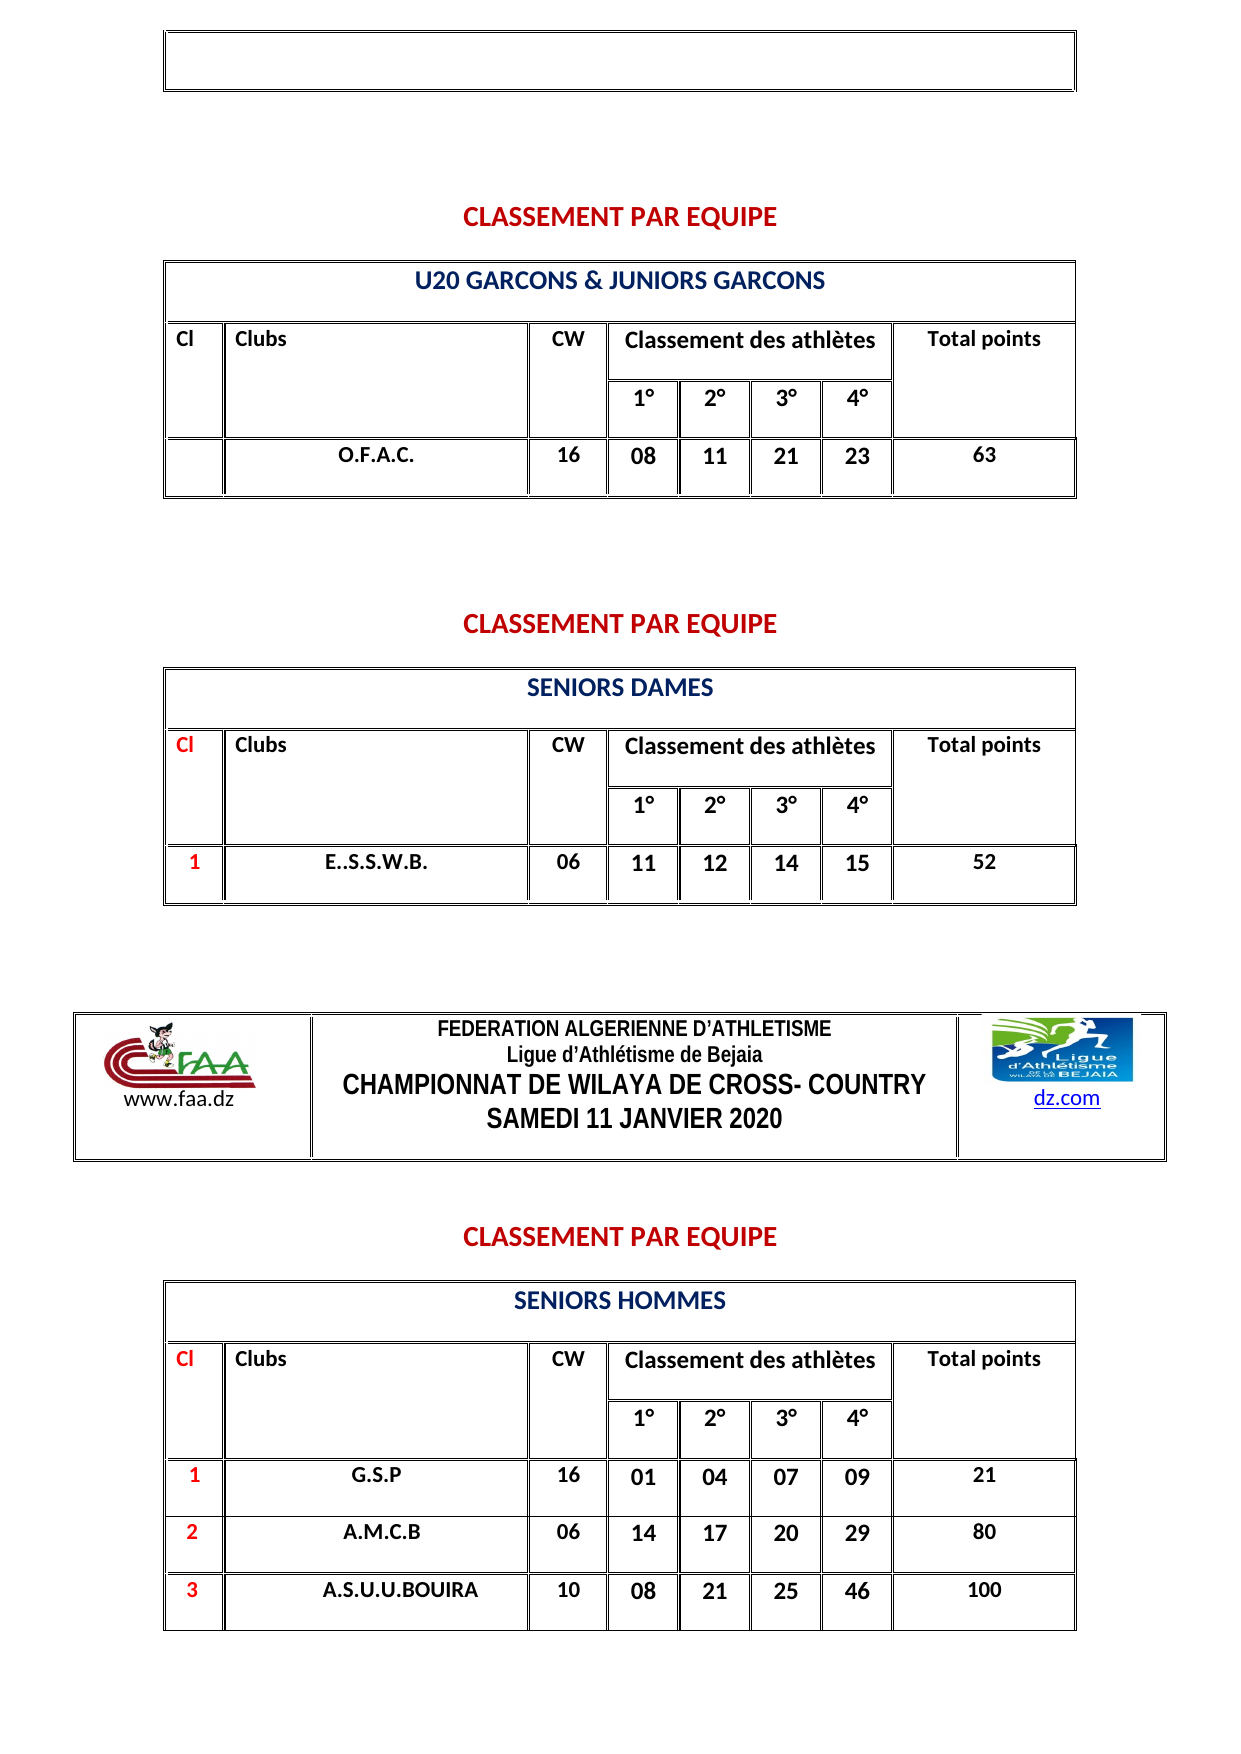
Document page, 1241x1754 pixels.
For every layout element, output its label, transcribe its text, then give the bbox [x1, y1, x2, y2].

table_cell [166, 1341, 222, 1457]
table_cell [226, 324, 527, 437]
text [148, 198, 1092, 234]
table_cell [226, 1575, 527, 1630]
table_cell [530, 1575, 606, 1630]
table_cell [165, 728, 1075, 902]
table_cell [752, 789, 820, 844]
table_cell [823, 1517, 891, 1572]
text CLASSEMENT PAR EQUIPE [148, 1218, 1092, 1254]
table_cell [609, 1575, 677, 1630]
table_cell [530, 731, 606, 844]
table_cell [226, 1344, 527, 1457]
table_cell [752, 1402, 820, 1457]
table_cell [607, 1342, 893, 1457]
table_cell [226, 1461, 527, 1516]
picture [102, 1019, 260, 1089]
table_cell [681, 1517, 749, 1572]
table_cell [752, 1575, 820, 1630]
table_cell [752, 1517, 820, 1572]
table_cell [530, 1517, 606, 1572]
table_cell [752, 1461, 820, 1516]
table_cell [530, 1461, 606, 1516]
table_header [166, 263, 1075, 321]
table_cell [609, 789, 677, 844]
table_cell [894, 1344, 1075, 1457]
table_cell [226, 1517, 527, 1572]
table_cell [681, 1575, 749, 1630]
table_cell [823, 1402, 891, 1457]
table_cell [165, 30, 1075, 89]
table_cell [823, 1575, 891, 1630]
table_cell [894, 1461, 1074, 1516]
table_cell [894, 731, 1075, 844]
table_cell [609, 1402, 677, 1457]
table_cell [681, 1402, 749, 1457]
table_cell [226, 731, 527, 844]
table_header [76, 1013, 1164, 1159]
text CLASSEMENT PAR EQUIPE [148, 605, 1092, 640]
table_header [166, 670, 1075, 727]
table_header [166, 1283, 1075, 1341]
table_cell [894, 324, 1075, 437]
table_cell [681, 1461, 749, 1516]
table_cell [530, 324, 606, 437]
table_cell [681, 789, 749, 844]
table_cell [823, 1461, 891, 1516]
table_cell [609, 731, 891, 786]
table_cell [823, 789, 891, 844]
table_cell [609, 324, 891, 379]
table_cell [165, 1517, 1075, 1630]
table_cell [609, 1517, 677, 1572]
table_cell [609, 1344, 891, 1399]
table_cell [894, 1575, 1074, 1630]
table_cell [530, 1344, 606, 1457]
picture [981, 1014, 1142, 1085]
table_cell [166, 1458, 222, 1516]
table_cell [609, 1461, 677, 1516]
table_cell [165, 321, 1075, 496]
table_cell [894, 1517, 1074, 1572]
